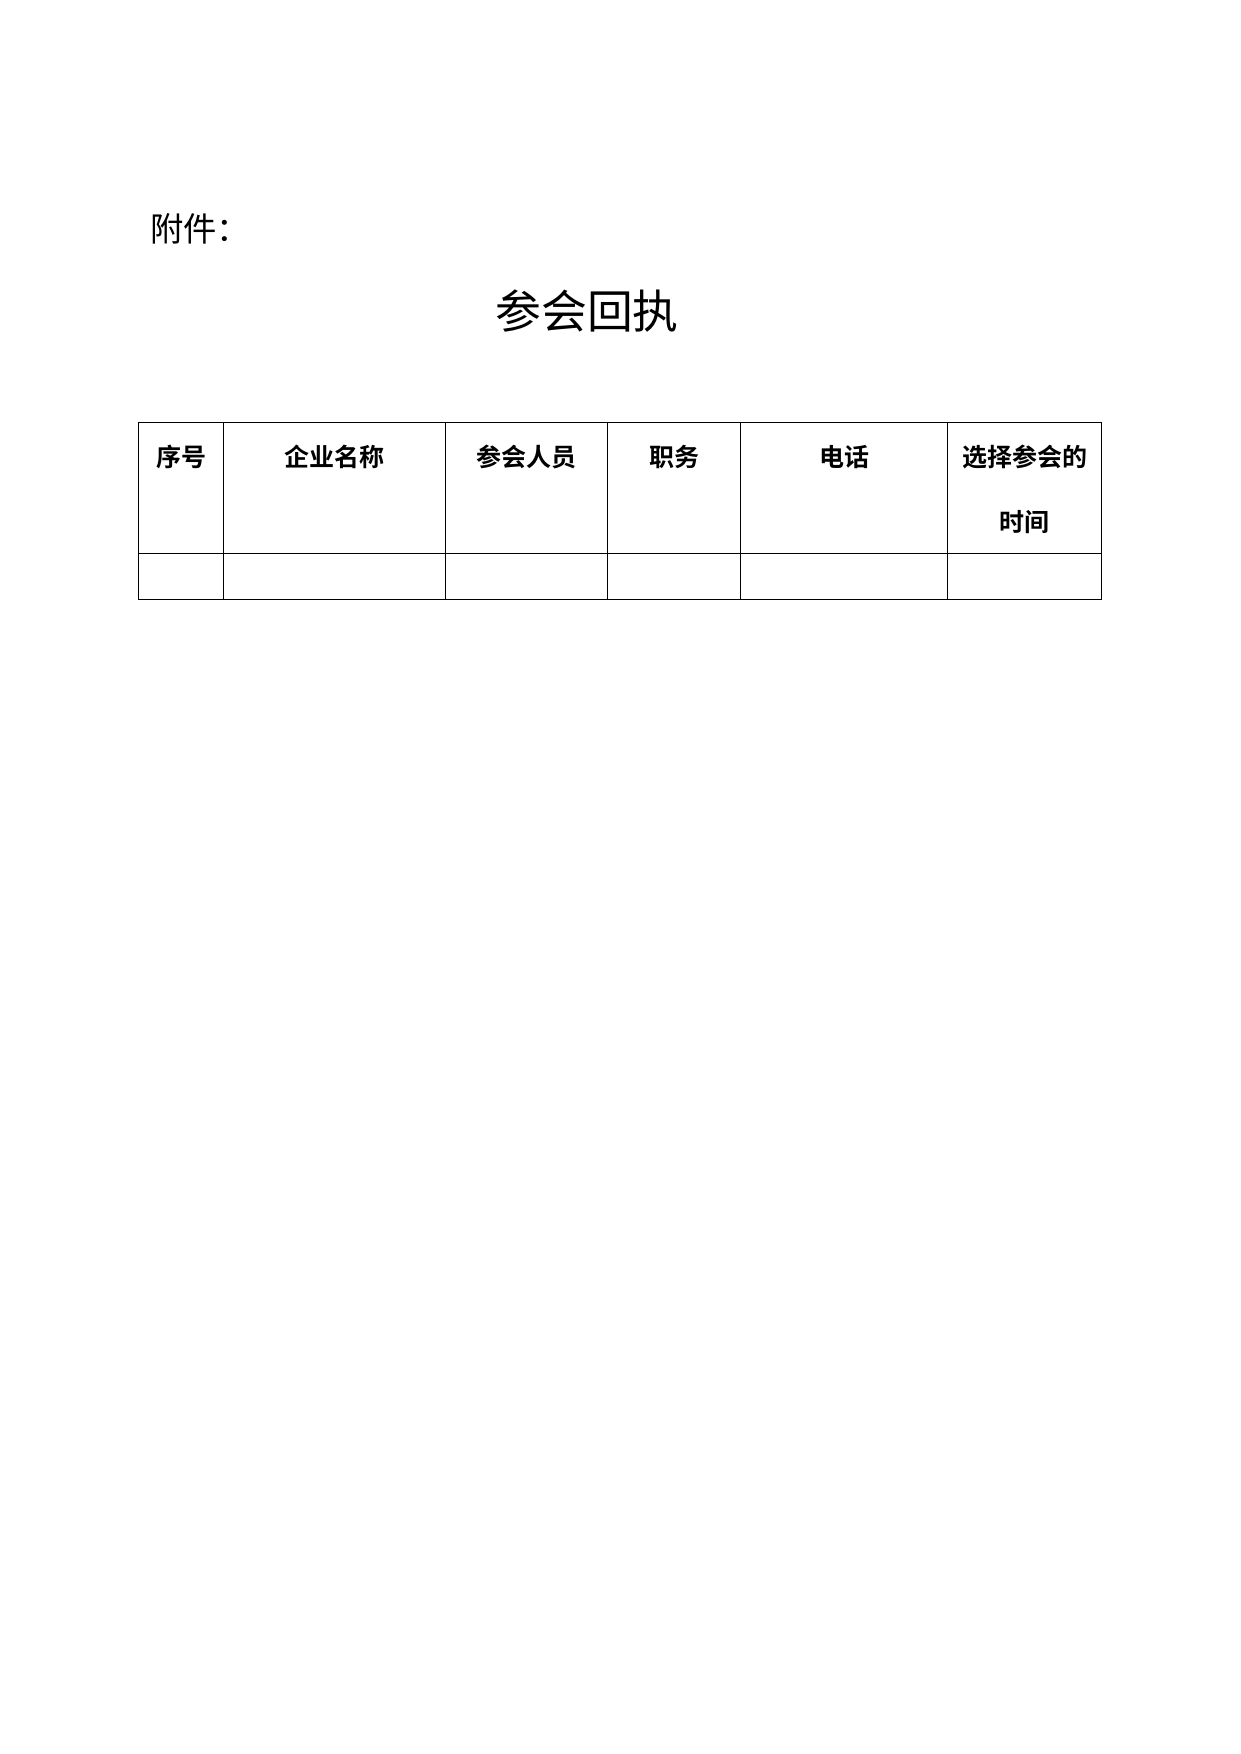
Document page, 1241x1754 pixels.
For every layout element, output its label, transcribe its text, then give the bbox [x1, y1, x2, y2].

table_cell [224, 554, 445, 599]
table_cell [741, 554, 947, 599]
text 附件： [150, 194, 1023, 259]
table_header 电话 [741, 423, 947, 553]
table_cell [446, 554, 607, 599]
table_header 企业名称 [224, 423, 445, 553]
table_header 序号 [139, 423, 223, 553]
table_cell [948, 554, 1101, 599]
text 参会回执 [150, 259, 1023, 357]
table_cell [608, 554, 740, 599]
table_cell [139, 554, 223, 599]
table_header 职务 [608, 423, 740, 553]
table_header 参会人员 [446, 423, 607, 553]
table_header 选择参会的时间 [948, 423, 1101, 553]
